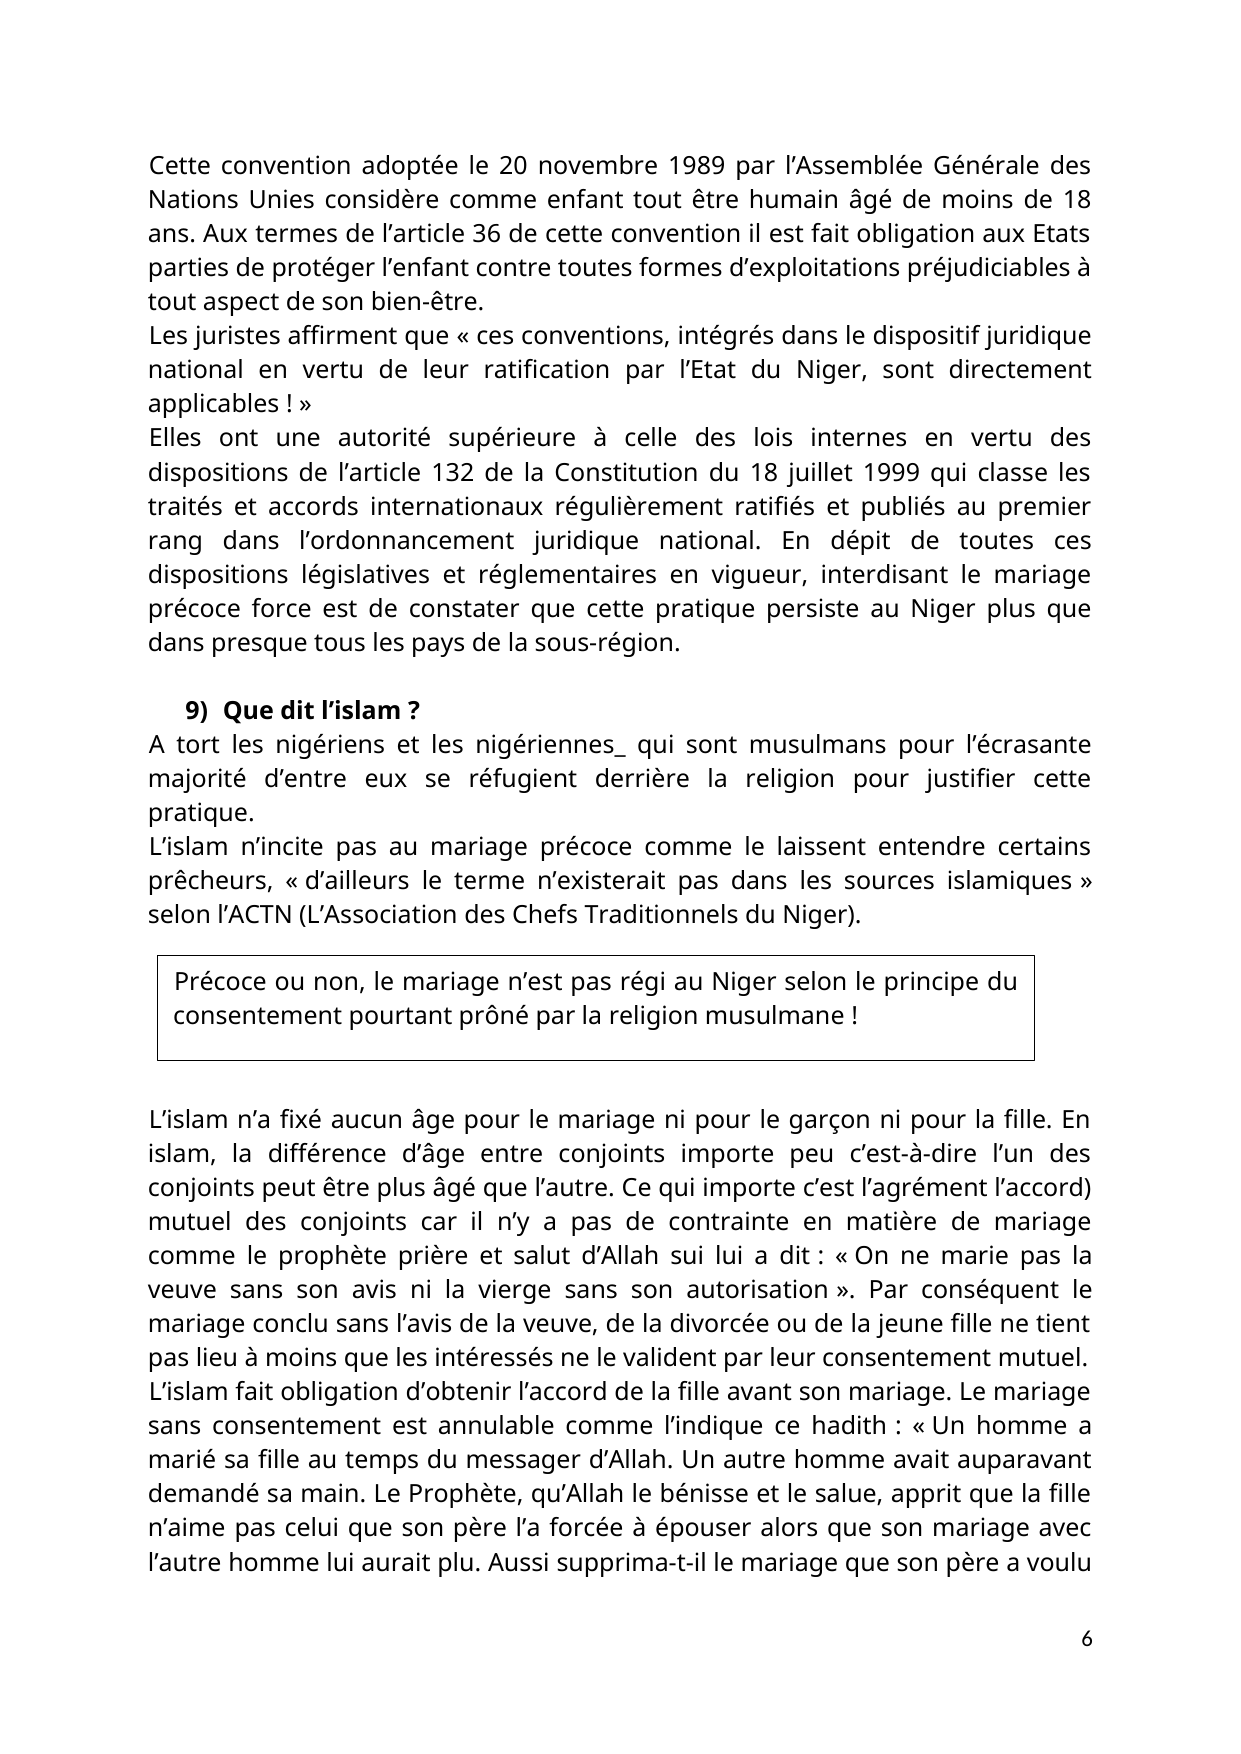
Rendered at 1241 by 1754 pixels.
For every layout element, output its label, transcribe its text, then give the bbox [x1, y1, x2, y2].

list Que dit l’islam ? [185, 693, 1093, 727]
list Elles ont une autorité supérieure à celle des lois internes en vertu des dispositions de l’article 132 de la Constitution du 18 juillet 1999 qui classe les traités et accords internationaux régulièrement ratifiés et publiés au premier rang dans l’ordonnancement juridique national. En dépit de toutes ces dispositions législatives et réglementaires en vigueur, interdisant le mariage précoce force est de constater que cette pratique persiste au Niger plus que dans presque tous les pays de la sous-région. [148, 420, 1093, 658]
list A tort les nigériens et les nigériennes_ qui sont musulmans pour l’écrasante majorité d’entre eux se réfugient derrière la religion pour justifier cette pratique. [148, 727, 1093, 829]
list L’islam n’a fixé aucun âge pour le mariage ni pour le garçon ni pour la fille. En islam, la différence d’âge entre conjoints importe peu c’est-à-dire l’un des conjoints peut être plus âgé que l’autre. Ce qui importe c’est l’agrément l’accord) mutuel des conjoints car il n’y a pas de contrainte en matière de mariage comme le prophète prière et salut d’Allah sui lui a dit : « On ne marie pas la veuve sans son avis ni la vierge sans son autorisation ». Par conséquent le mariage conclu sans l’avis de la veuve, de la divorcée ou de la jeune fille ne tient pas lieu à moins que les intéressés ne le valident par leur consentement mutuel. [148, 1101, 1093, 1374]
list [148, 1374, 1093, 1578]
list Les juristes affirment que « ces conventions, intégrés dans le dispositif juridique national en vertu de leur ratification par l’Etat du Niger, sont directement applicables ! » [148, 318, 1093, 420]
list Cette convention adoptée le 20 novembre 1989 par l’Assemblée Générale des Nations Unies considère comme enfant tout être humain âgé de moins de 18 ans. Aux termes de l’article 36 de cette convention il est fait obligation aux Etats parties de protéger l’enfant contre toutes formes d’exploitations préjudiciables à tout aspect de son bien-être. [148, 148, 1093, 318]
list L’islam n’incite pas au mariage précoce comme le laissent entendre certains prêcheurs, « d’ailleurs le terme n’existerait pas dans les sources islamiques » selon l’ACTN (L’Association des Chefs Traditionnels du Niger). [148, 829, 1093, 931]
